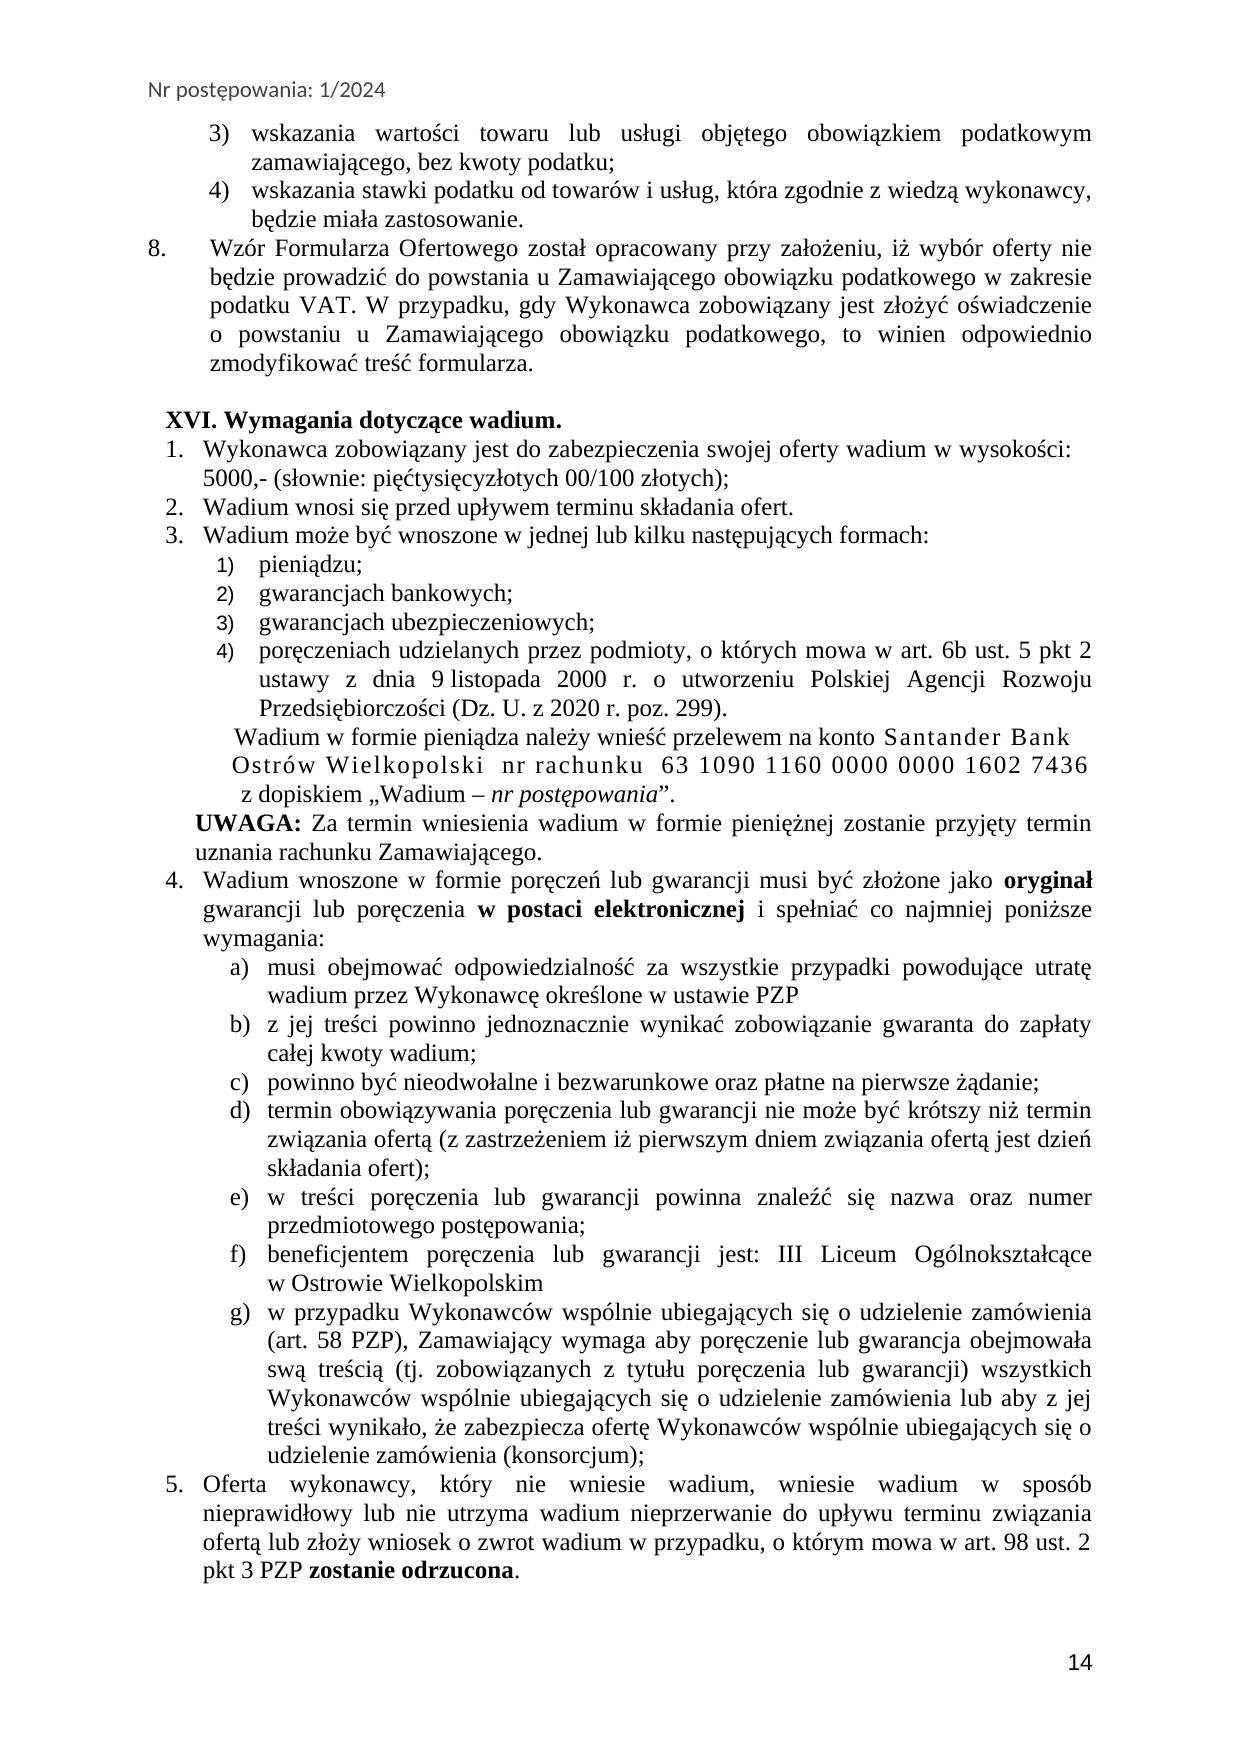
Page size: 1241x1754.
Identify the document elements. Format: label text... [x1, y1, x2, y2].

list poręczeniach udzielanych przez podmioty, o których mowa w art. 6b ust. 5 pkt 2 ustawy z dnia 9 listopada 2000 r. o utworzeniu Polskiej Agencji Rozwoju Przedsiębiorczości (Dz. U. z 2020 r. poz. 299). [216, 636, 1093, 722]
text UWAGA: Za termin wniesienia wadium w formie pieniężnej zostanie przyjęty termin uznania rachunku Zamawiającego. [195, 808, 1093, 866]
list termin obowiązywania poręczenia lub gwarancji nie może być krótszy niż termin związania ofertą (z zastrzeżeniem iż pierwszym dniem związania ofertą jest dzień składania ofert); [229, 1096, 1093, 1182]
list Wykonawca zobowiązany jest do zabezpieczenia swojej oferty wadium w wysokości: 5000,- (słownie: pięćtysięcyzłotych 00/100 złotych); [165, 434, 1093, 492]
text Ostrów Wielkopolski nr rachunku 63 1090 1160 0000 0000 1602 7436 [165, 751, 1093, 779]
subtitle XVI. Wymagania dotyczące wadium. [165, 406, 1093, 434]
list Wadium wnosi się przed upływem terminu składania ofert. [165, 492, 1093, 521]
list Wadium może być wnoszone w jednej lub kilku następujących formach: [165, 521, 1093, 549]
list Wzór Formularza Ofertowego został opracowany przy założeniu, iż wybór oferty nie będzie prowadzić do powstania u Zamawiającego obowiązku podatkowego w zakresie podatku VAT. W przypadku, gdy Wykonawca zobowiązany jest złożyć oświadczenie o powstaniu u Zamawiającego obowiązku podatkowego, to winien odpowiednio zmodyfikować treść formularza. [148, 233, 1093, 377]
list z jej treści powinno jednoznacznie wynikać zobowiązanie gwaranta do zapłaty całej kwoty wadium; [229, 1009, 1093, 1067]
list w treści poręczenia lub gwarancji powinna znaleźć się nazwa oraz numer przedmiotowego postępowania; [229, 1182, 1093, 1239]
list musi obejmować odpowiedzialność za wszystkie przypadki powodujące utratę wadium przez Wykonawcę określone w ustawie PZP [229, 952, 1093, 1009]
list Wadium wnoszone w formie poręczeń lub gwarancji musi być złożone jako oryginał gwarancji lub poręczenia w postaci elektronicznej i spełniać co najmniej poniższe wymagania: [165, 866, 1093, 952]
list beneficjentem poręczenia lub gwarancji jest: III Liceum Ogólnokształcące w Ostrowie Wielkopolskim [229, 1239, 1093, 1297]
text z dopiskiem „Wadium – nr postępowania”. [209, 779, 1093, 808]
text 3) wskazania wartości towaru lub usługi objętego obowiązkiem podatkowym zamawiającego, bez kwoty podatku; [209, 118, 1093, 176]
text 4) wskazania stawki podatku od towarów i usług, która zgodnie z wiedzą wykonawcy, będzie miała zastosowanie. [209, 176, 1093, 233]
list gwarancjach bankowych; [216, 578, 1093, 607]
list powinno być nieodwołalne i bezwarunkowe oraz płatne na pierwsze żądanie; [229, 1067, 1093, 1096]
list Oferta wykonawcy, który nie wniesie wadium, wniesie wadium w sposób nieprawidłowy lub nie utrzyma wadium nieprzerwanie do upływu terminu związania ofertą lub złoży wniosek o zwrot wadium w przypadku, o którym mowa w art. 98 ust. 2 pkt 3 PZP zostanie odrzucona. [165, 1469, 1093, 1584]
list pieniądzu; [216, 549, 1093, 578]
text Wadium w formie pieniądza należy wnieść przelewem na konto Santander Bank [165, 722, 1093, 751]
list gwarancjach ubezpieczeniowych; [216, 607, 1093, 636]
list w przypadku Wykonawców wspólnie ubiegających się o udzielenie zamówienia (art. 58 PZP), Zamawiający wymaga aby poręczenie lub gwarancja obejmowała swą treścią (tj. zobowiązanych z tytułu poręczenia lub gwarancji) wszystkich Wykonawców wspólnie ubiegających się o udzielenie zamówienia lub aby z jej treści wynikało, że zabezpiecza ofertę Wykonawców wspólnie ubiegających się o udzielenie zamówienia (konsorcjum); [229, 1297, 1093, 1469]
